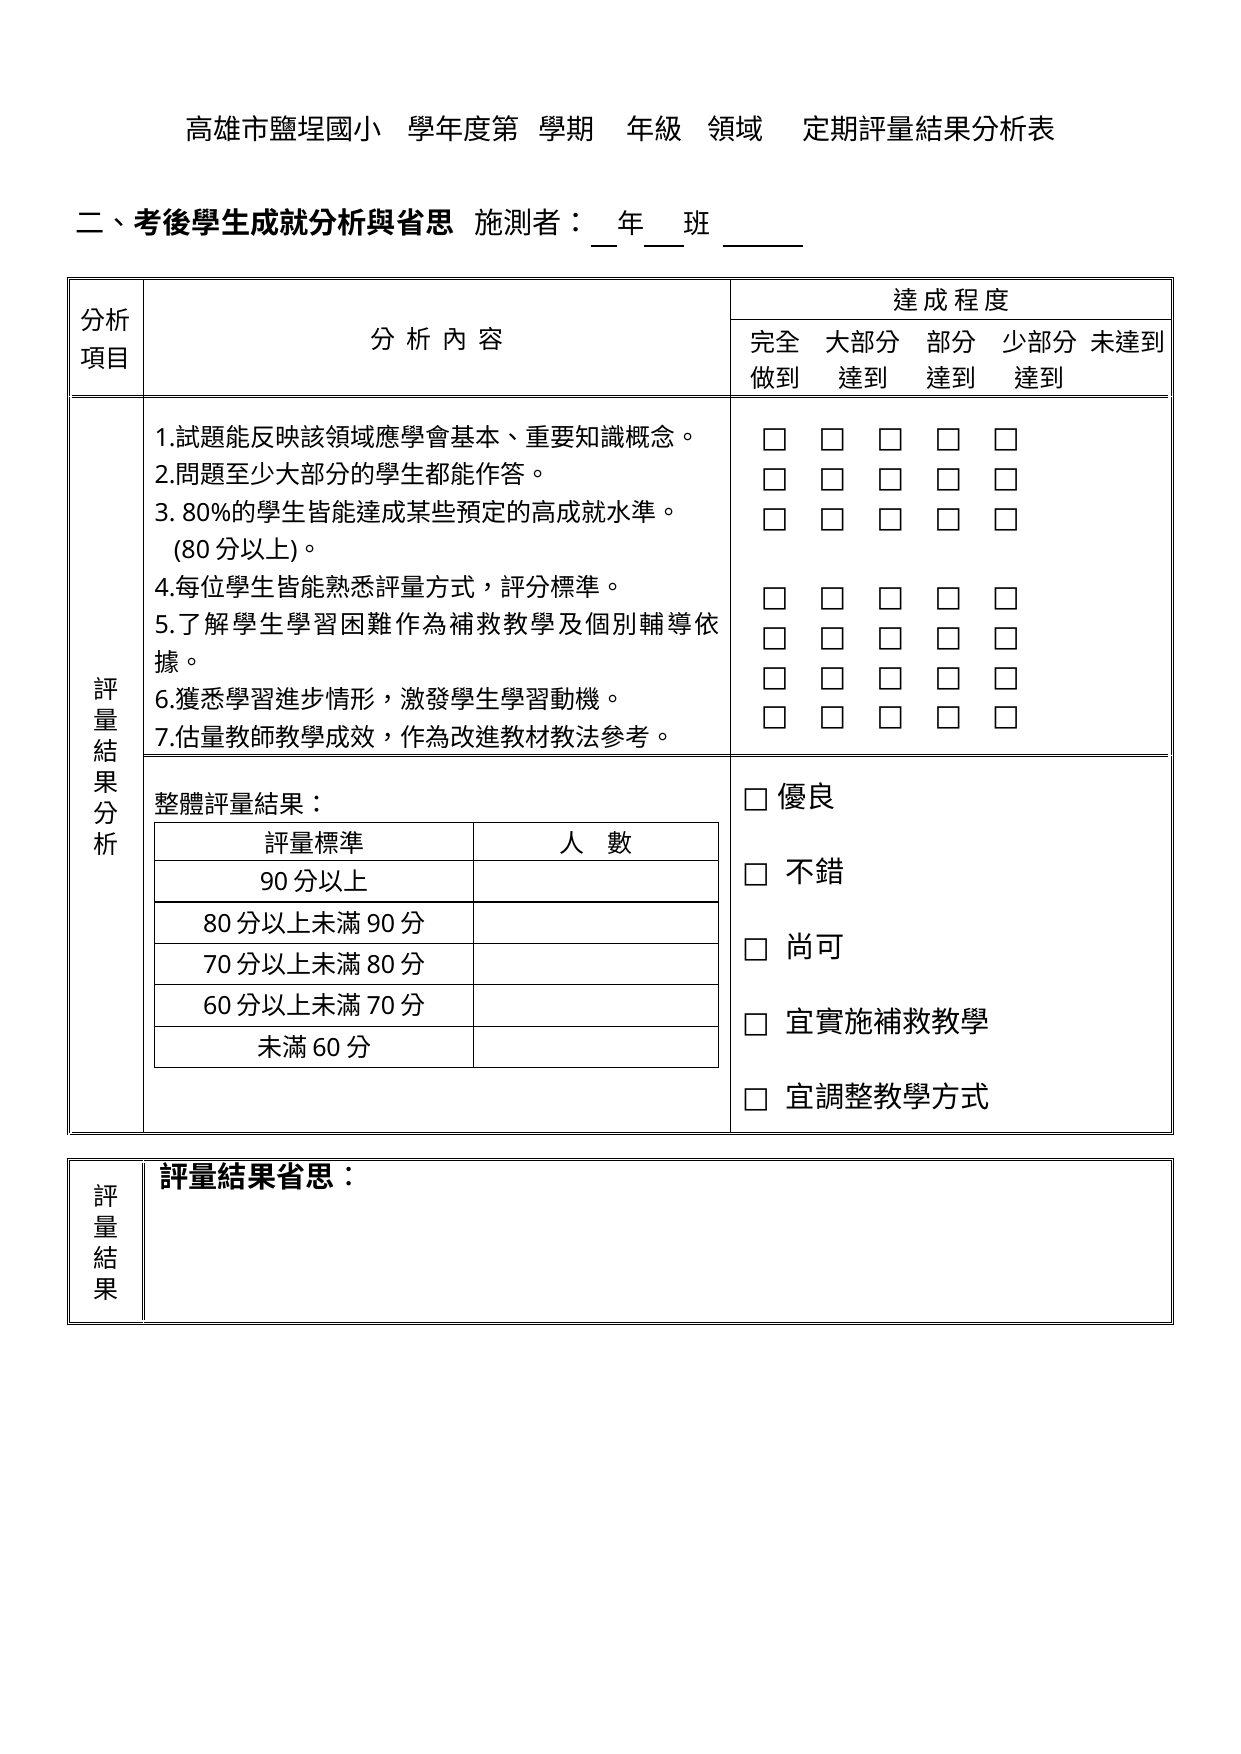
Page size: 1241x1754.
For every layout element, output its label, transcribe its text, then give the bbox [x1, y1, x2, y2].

table_header 達 成 程 度 [731, 280, 1171, 319]
text 二、考後學生成就分析與省思 施測者： 年 班 [75, 183, 1165, 258]
table_cell 部分 達到 [907, 320, 995, 395]
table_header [70, 1161, 143, 1322]
table_cell 少部分達到 [995, 320, 1084, 395]
table_cell 大部分 達到 [819, 320, 907, 395]
table_cell 評 量 結 果 分 析 [70, 395, 143, 1132]
table_cell 1.試題能反映該領域應學會基本、重要知識概念。 2.問題至少大部分的學生都能作答。 3. 80%的學生皆能達成某些預定的高成就水準。 (80分以上)。 4.每位學生皆能熟悉評量方式，評分標準。 5.了解學生學習困難作為補救教學及個別輔導依據。 6.獲悉學習進步情形，激發學生學習動機。 7.估量教師教學成效，作為改進教材教法參考。 [144, 398, 730, 754]
table_cell □ 優良 不錯 尚可 宜實施補救教學 宜調整教學方式 [731, 754, 1172, 1132]
text 高雄市鹽埕國小 學年度第 學期 年級 領域 定期評量結果分析表 [75, 89, 1165, 164]
table_cell □ □ □ □ □ □ □ □ □ □ □ □ □ □ □ □ □ □ □ □ □ □ □ □ □ □ □ □ □ □ □ □ □ □ □ [731, 395, 1171, 754]
table_header 分 析 內 容 [144, 280, 730, 395]
table_cell 整體評量結果： [144, 757, 730, 1132]
table_cell 完全 做到 [731, 320, 819, 395]
table_header 分析項目 [70, 280, 143, 395]
table_header 評量結果省思： [143, 1161, 1171, 1322]
table_cell 未達到 [1084, 320, 1171, 395]
